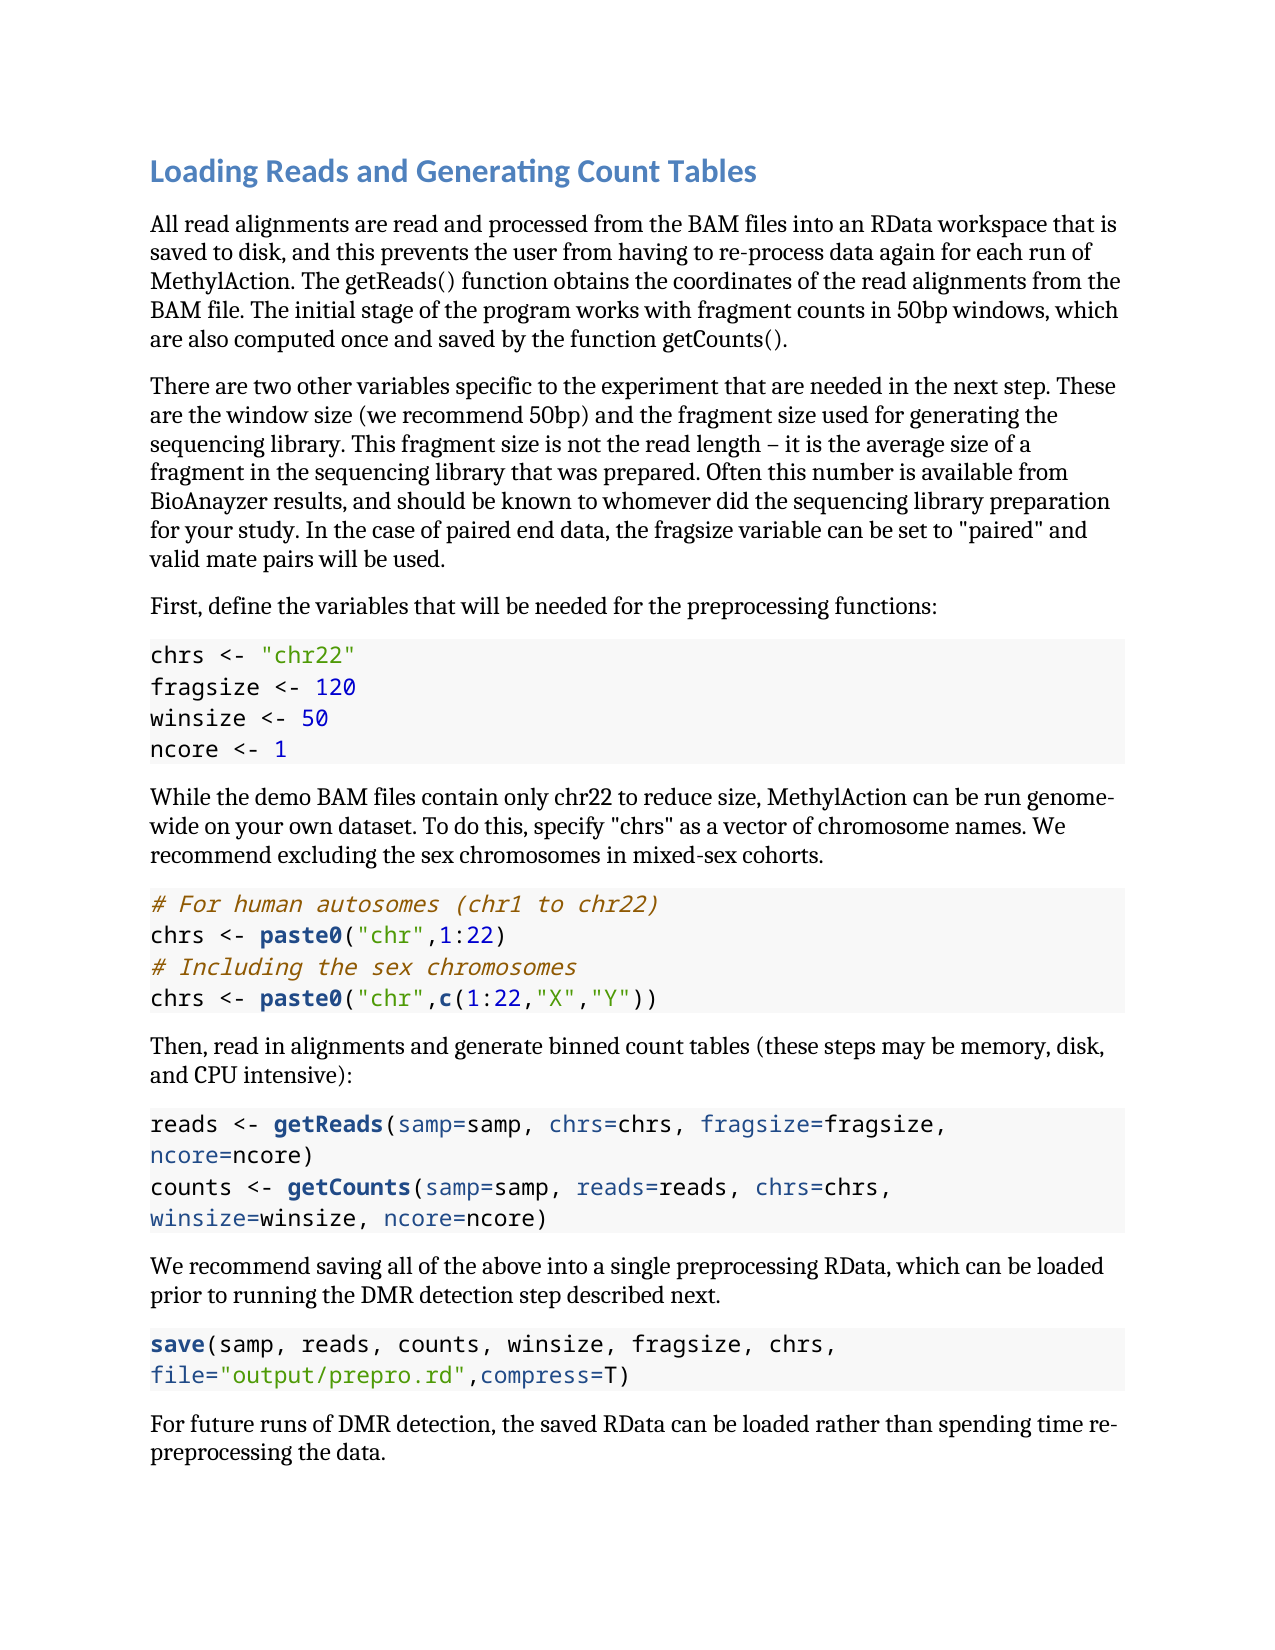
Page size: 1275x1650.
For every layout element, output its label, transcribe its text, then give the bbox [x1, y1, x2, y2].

text There are two other variables specific to the experiment that are needed in the next step. These are the window size (we recommend 50bp) and the fragment size used for generating the sequencing library. This fragment size is not the read length – it is the average size of a fragment in the sequencing library that was prepared. Often this number is available from BioAnayzer results, and should be known to whomever did the sequencing library preparation for your study. In the case of paired end data, the fragsize variable can be set to "paired" and valid mate pairs will be used. [150, 372, 1125, 573]
text reads <- getReads(samp=samp, chrs=chrs, fragsize=fragsize, ncore=ncore) counts <- getCounts(samp=samp, reads=reads, chrs=chrs, winsize=winsize, ncore=ncore) [150, 1108, 1125, 1233]
subtitle Loading Reads and Generating Count Tables [150, 150, 1125, 191]
text save(samp, reads, counts, winsize, fragsize, chrs, file="output/prepro.rd",compress=T) [150, 1328, 1125, 1391]
text We recommend saving all of the above into a single preprocessing RData, which can be loaded prior to running the DMR detection step described next. [150, 1252, 1125, 1309]
text For future runs of DMR detection, the saved RData can be loaded rather than spending time re-preprocessing the data. [150, 1409, 1125, 1467]
text chrs <- "chr22" fragsize <- 120 winsize <- 50 ncore <- 1 [150, 639, 1125, 764]
text Then, read in alignments and generate binned count tables (these steps may be memory, disk, and CPU intensive): [150, 1032, 1125, 1089]
text All read alignments are read and processed from the BAM files into an RData workspace that is saved to disk, and this prevents the user from having to re-process data again for each run of MethylAction. The getReads() function obtains the coordinates of the read alignments from the BAM file. The initial stage of the program works with fragment counts in 50bp windows, which are also computed once and saved by the function getCounts(). [150, 209, 1125, 353]
text # For human autosomes (chr1 to chr22) chrs <- paste0("chr",1:22) # Including the sex chromosomes chrs <- paste0("chr",c(1:22,"X","Y")) [150, 888, 1125, 1013]
text While the demo BAM files contain only chr22 to reduce size, MethylAction can be run genome-wide on your own dataset. To do this, specify "chrs" as a vector of chromosome names. We recommend excluding the sex chromosomes in mixed-sex cohorts. [150, 783, 1125, 869]
text First, define the variables that will be needed for the preprocessing functions: [150, 592, 1125, 621]
